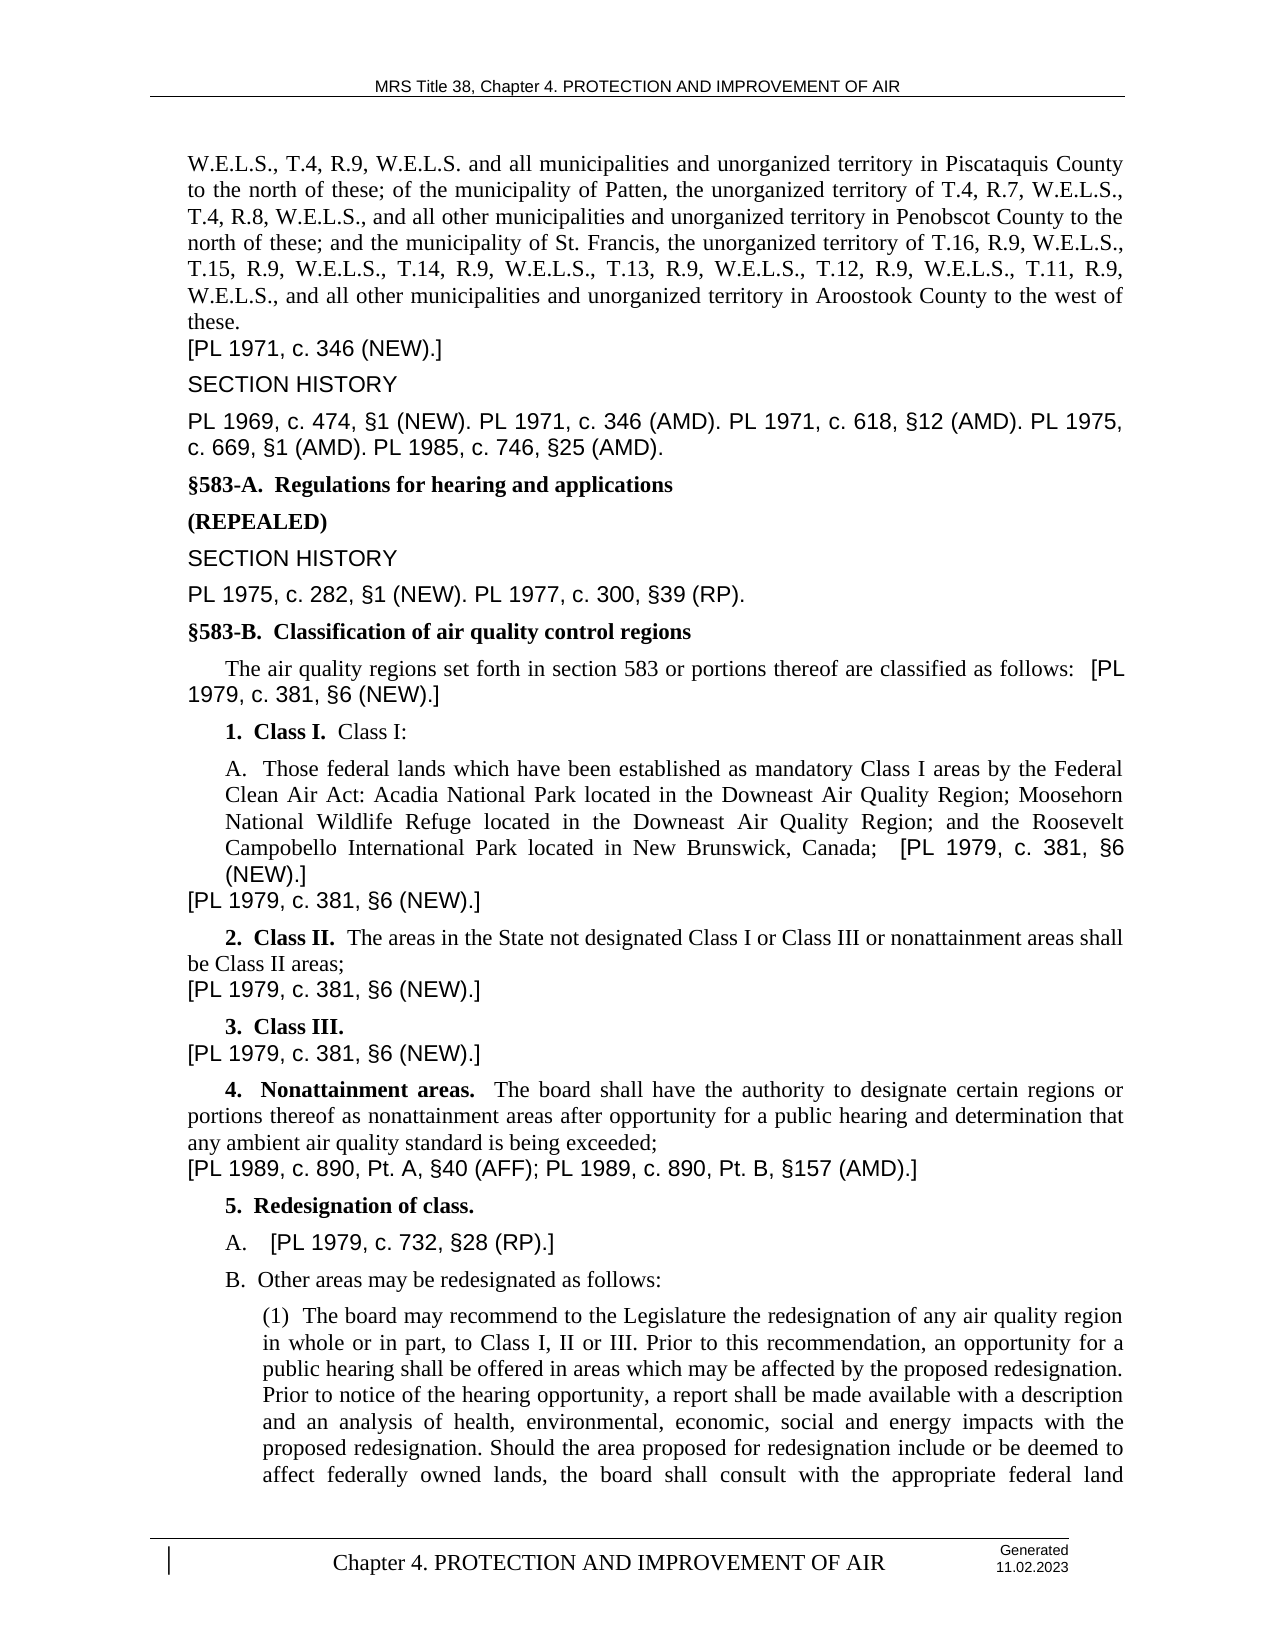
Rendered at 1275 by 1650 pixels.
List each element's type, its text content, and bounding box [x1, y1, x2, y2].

text The air quality regions set forth in section 583 or portions thereof are classified as follows: [PL 1979, c. 381, §6 (NEW).] [187, 655, 1125, 708]
text PL 1975, c. 282, §1 (NEW). PL 1977, c. 300, §39 (RP). [187, 581, 1125, 608]
text (REPEALED) [187, 508, 1125, 534]
text A. [PL 1979, c. 732, §28 (RP).] [225, 1229, 1125, 1255]
text §583-A. Regulations for hearing and applications [187, 471, 1125, 497]
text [262, 1302, 1125, 1487]
text SECTION HISTORY [187, 545, 1125, 571]
text 3. Class III. [187, 1013, 1125, 1039]
text 2. Class II. The areas in the State not designated Class I or Class III or nonattainment areas shall be Class II areas; [187, 924, 1125, 976]
text [PL 1979, c. 381, §6 (NEW).] [187, 1039, 1125, 1066]
text [PL 1979, c. 381, §6 (NEW).] [187, 887, 1125, 913]
text §583-B. Classification of air quality control regions [187, 618, 1125, 644]
text 5. Redesignation of class. [187, 1192, 1125, 1218]
text [PL 1989, c. 890, Pt. A, §40 (AFF); PL 1989, c. 890, Pt. B, §157 (AMD).] [187, 1155, 1125, 1182]
text [PL 1971, c. 346 (NEW).] [187, 334, 1125, 361]
text SECTION HISTORY [187, 371, 1125, 398]
text 4. Nonattainment areas. The board shall have the authority to designate certain regions or portions thereof as nonattainment areas after opportunity for a public hearing and determination that any ambient air quality standard is being exceeded; [187, 1076, 1125, 1155]
text 1. Class I. Class I: [187, 718, 1125, 744]
text B. Other areas may be redesignated as follows: [225, 1266, 1125, 1292]
text [PL 1979, c. 381, §6 (NEW).] [187, 976, 1125, 1003]
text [187, 150, 1125, 334]
text PL 1969, c. 474, §1 (NEW). PL 1971, c. 346 (AMD). PL 1971, c. 618, §12 (AMD). PL 1975, c. 669, §1 (AMD). PL 1985, c. 746, §25 (AMD). [187, 408, 1125, 461]
text A. Those federal lands which have been established as mandatory Class I areas by the Federal Clean Air Act: Acadia National Park located in the Downeast Air Quality Region; Moosehorn National Wildlife Refuge located in the Downeast Air Quality Region; and the Roosevelt Campobello International Park located in New Brunswick, Canada; [PL 1979, c. 381, §6 (NEW).] [225, 755, 1125, 887]
